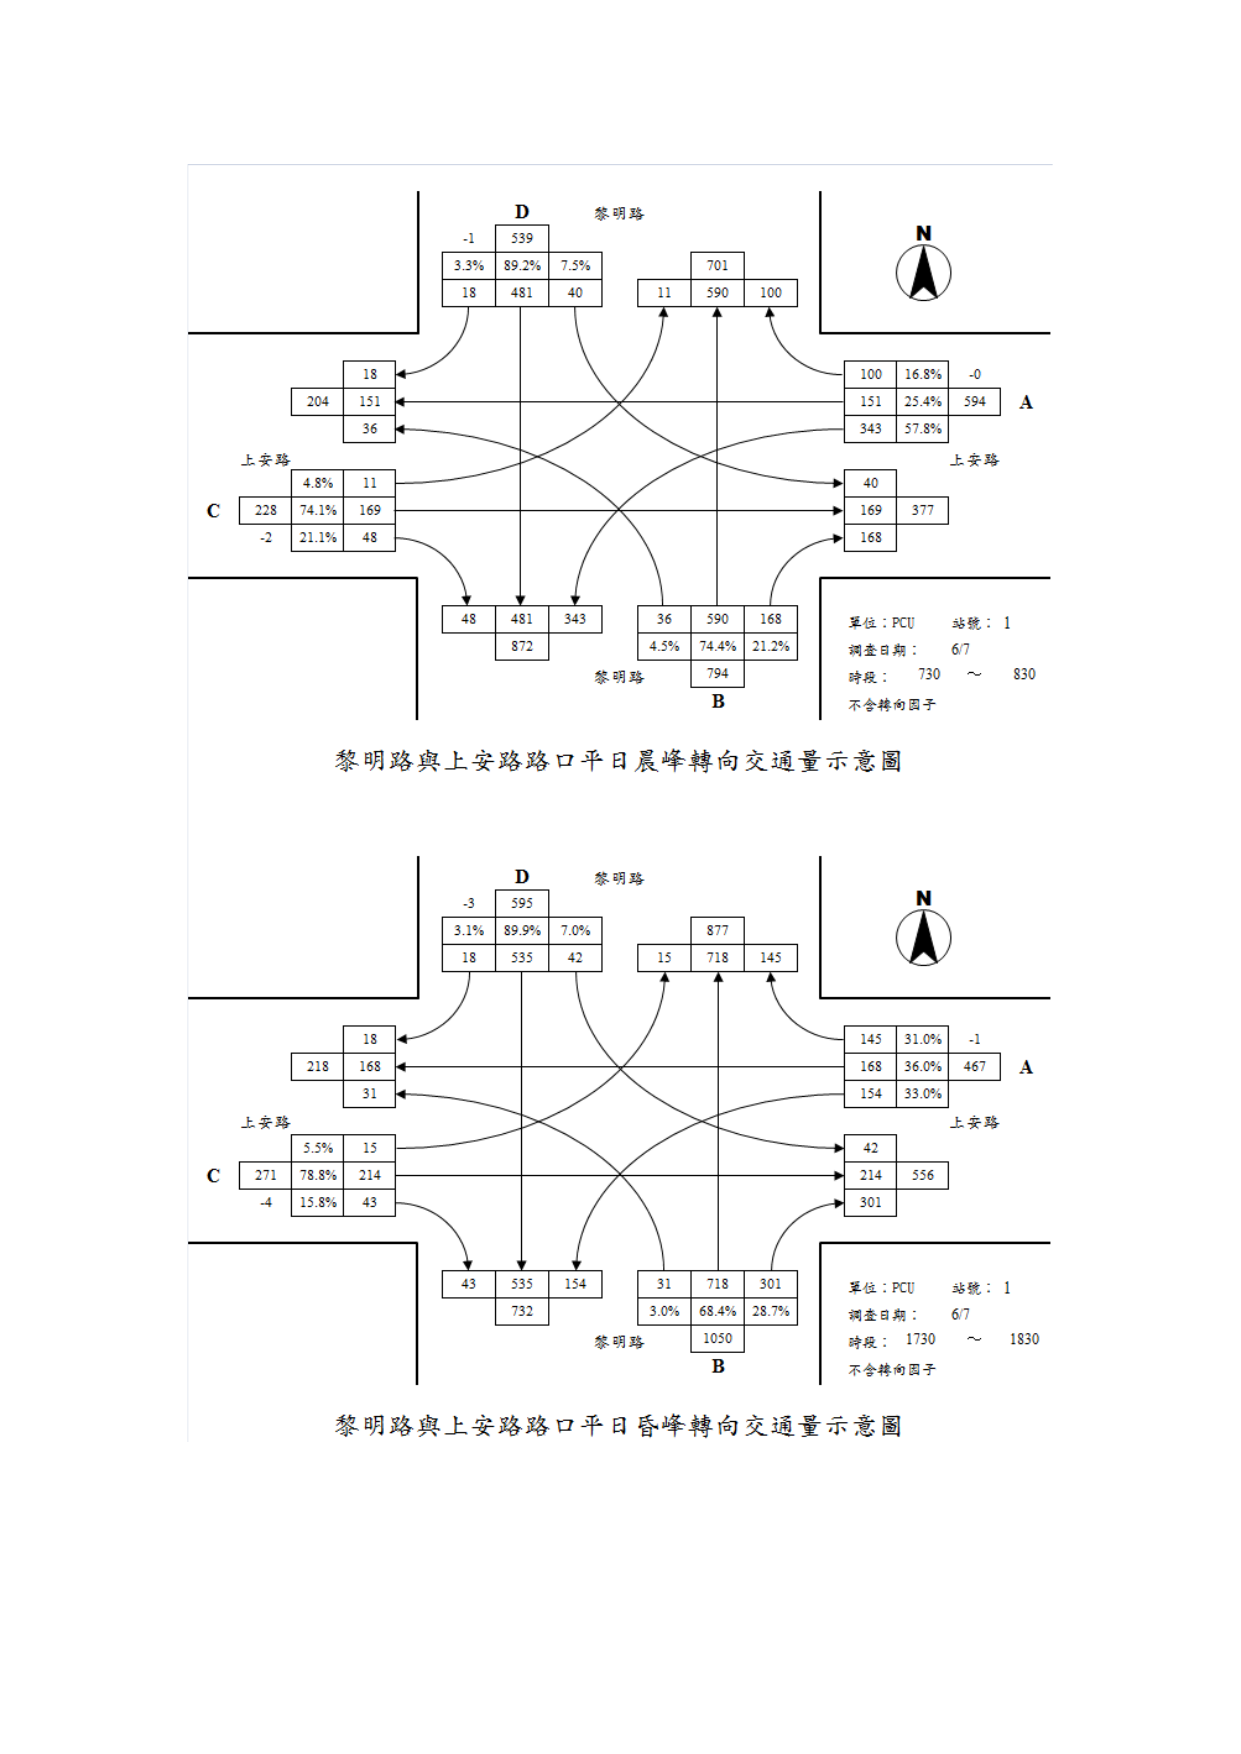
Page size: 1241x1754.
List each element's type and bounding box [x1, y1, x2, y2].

picture [187, 164, 1053, 1442]
